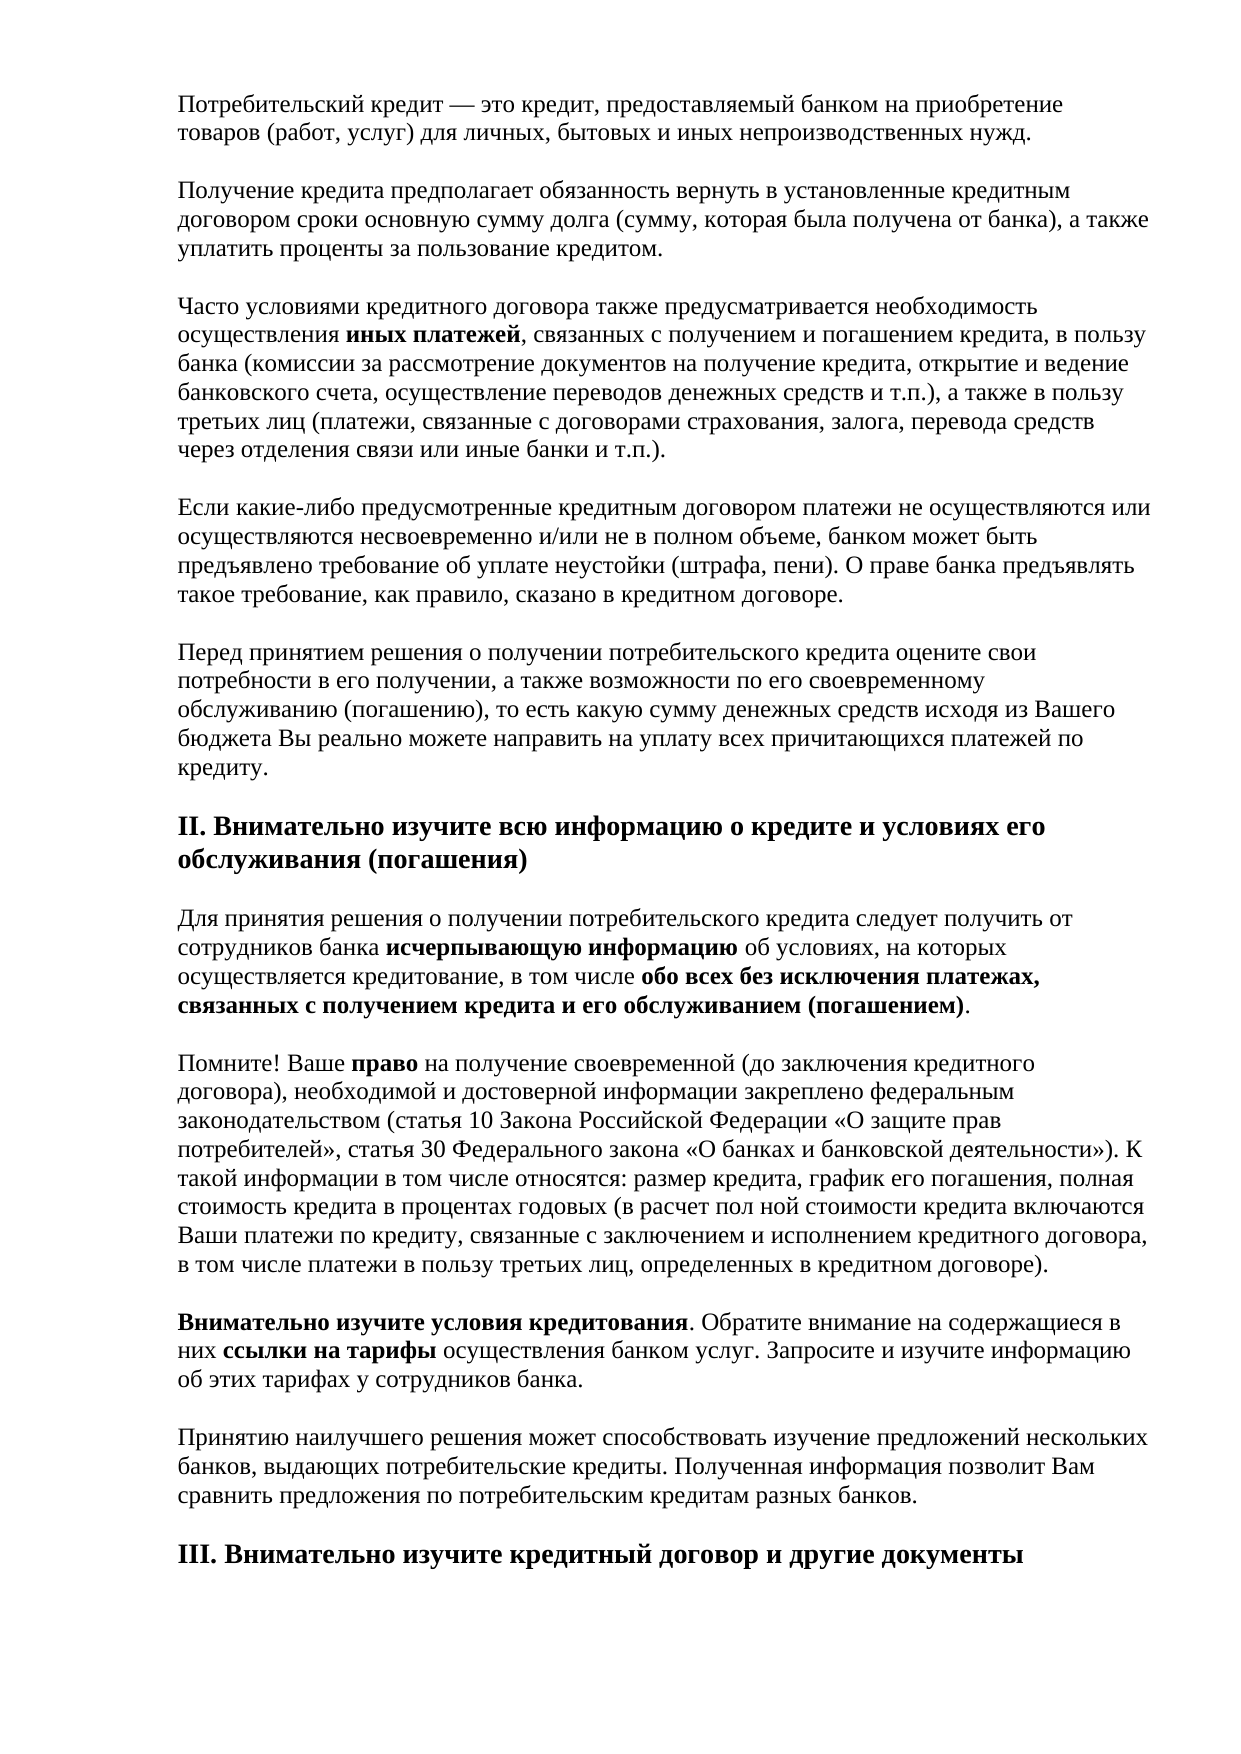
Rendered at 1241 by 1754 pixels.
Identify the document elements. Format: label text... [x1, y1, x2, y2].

text Помните! Ваше право на получение своевременной (до заключения кредитного договора), необходимой и достоверной информации закреплено федеральным законодательством (статья 10 Закона Российской Федерации «О защите прав потребителей», статья 30 Федерального закона «О банках и банковской деятельности»). К такой информации в том числе относятся: размер кредита, график его погашения, полная стоимость кредита в процентах годовых (в расчет пол ной стоимости кредита включаются Ваши платежи по кредиту, связанные с заключением и исполнением кредитного договора, в том числе платежи в пользу третьих лиц, определенных в кредитном договоре). [177, 1048, 1152, 1278]
text Получение кредита предполагает обязанность вернуть в установленные кредитным договором сроки основную сумму долга (сумму, которая была получена от банка), а также уплатить проценты за пользование кредитом. [177, 175, 1152, 262]
text Потребительский кредит — это кредит, предоставляемый банком на приобретение товаров (работ, услуг) для личных, бытовых и иных непроизводственных нужд. [177, 89, 1152, 146]
text Если какие-либо предусмотренные кредитным договором платежи не осуществляются или осуществляются несвоевременно и/или не в полном объеме, банком может быть предъявлено требование об уплате неустойки (штрафа, пени). О праве банка предъявлять такое требование, как правило, сказано в кредитном договоре. [177, 492, 1152, 607]
text Часто условиями кредитного договора также предусматривается необходимость осуществления иных платежей, связанных с получением и погашением кредита, в пользу банка (комиссии за рассмотрение документов на получение кредита, открытие и ведение банковского счета, осуществление переводов денежных средств и т.п.), а также в пользу третьих лиц (платежи, связанные с договорами страхования, залога, перевода средств через отделения связи или иные банки и т.п.). [177, 291, 1152, 463]
text III. Внимательно изучите кредитный договор и другие документы [177, 1538, 1152, 1570]
text Внимательно изучите условия кредитования. Обратите внимание на содержащиеся в них ссылки на тарифы осуществления банком услуг. Запросите и изучите информацию об этих тарифах у сотрудников банка. [177, 1307, 1152, 1393]
text Принятию наилучшего решения может способствовать изучение предложений нескольких банков, выдающих потребительские кредиты. Полученная информация позволит Вам сравнить предложения по потребительским кредитам разных банков. [177, 1422, 1152, 1508]
text Перед принятием решения о получении потребительского кредита оцените свои потребности в его получении, а также возможности по его своевременному обслуживанию (погашению), то есть какую сумму денежных средств исходя из Вашего бюджета Вы реально можете направить на уплату всех причитающихся платежей по кредиту. [177, 637, 1152, 780]
text Для принятия решения о получении потребительского кредита следует получить от сотрудников банка исчерпывающую информацию об условиях, на которых осуществляется кредитование, в том числе обо всех без исключения платежах, связанных с получением кредита и его обслуживанием (погашением). [177, 903, 1152, 1018]
text II. Внимательно изучите всю информацию о кредите и условиях его обслуживания (погашения) [177, 809, 1152, 874]
